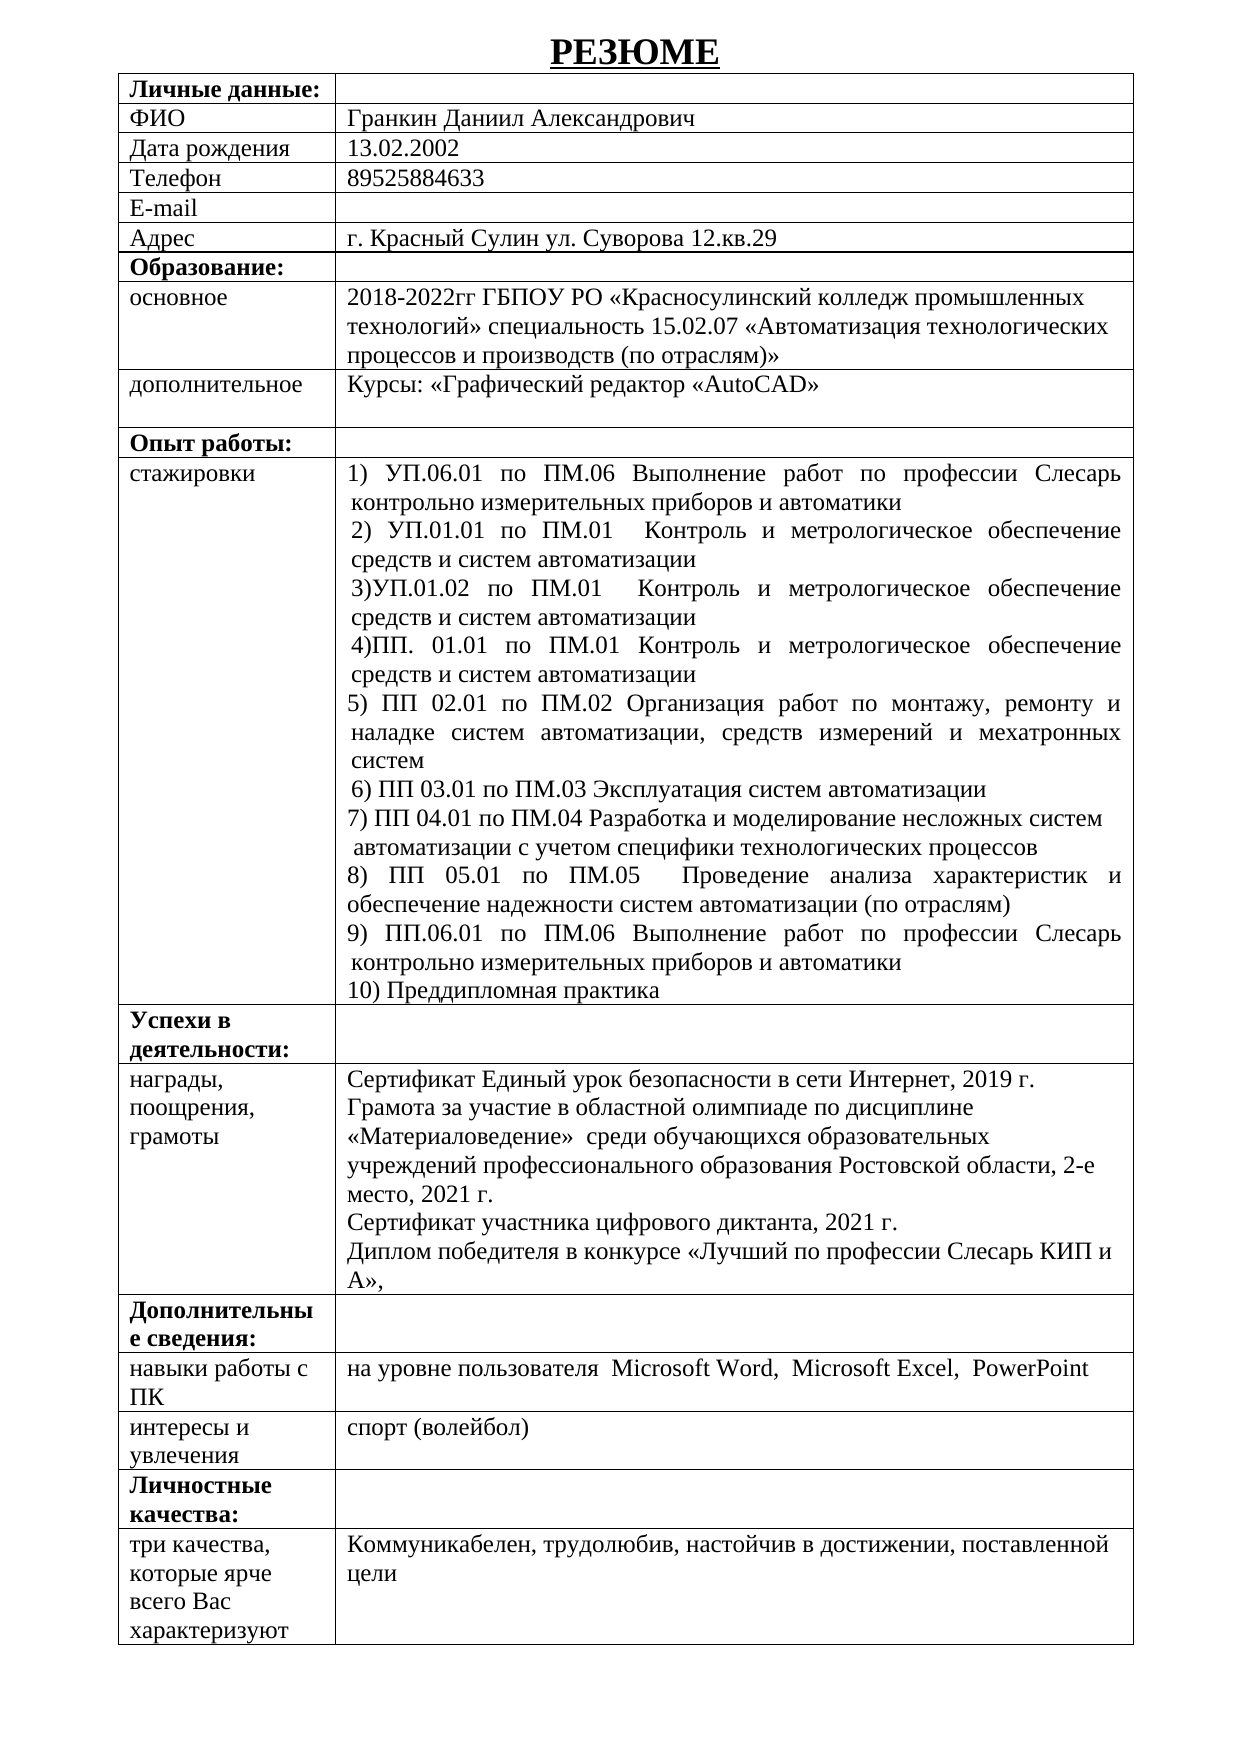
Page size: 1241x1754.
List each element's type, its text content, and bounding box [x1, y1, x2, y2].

table_cell Дополнительные сведения: [119, 1295, 335, 1352]
table_cell 13.02.2002 [336, 133, 1133, 162]
table_cell основное [119, 282, 335, 368]
table_cell дополнительное [119, 370, 335, 427]
table_cell навыки работы с ПК [119, 1353, 335, 1411]
table_cell 2018-2022гг ГБПОУ РО «Красносулинский колледж промышленных технологий» специальность 15.02.07 «Автоматизация технологических процессов и производств (по отраслям)» [336, 282, 1133, 368]
table_header Личные данные: [119, 74, 335, 102]
table_cell г. Красный Сулин ул. Суворова 12.кв.29 [336, 223, 1133, 251]
table_header [336, 74, 1133, 102]
table_cell ФИО [119, 104, 335, 132]
text РЕЗЮМЕ [118, 29, 1152, 73]
table_cell Гранкин Даниил Александрович [336, 104, 1133, 132]
table_cell стажировки [119, 458, 335, 1004]
table_cell [336, 1470, 1133, 1528]
table_cell награды, поощрения, грамоты [119, 1064, 335, 1294]
table_cell Адрес [119, 223, 335, 251]
table_cell спорт (волейбол) [336, 1412, 1133, 1469]
table_cell [336, 253, 1133, 281]
table_cell Личностные качества: [119, 1470, 335, 1528]
table_cell [336, 1005, 1133, 1063]
table_cell Сертификат Единый урок безопасности в сети Интернет, 2019 г. Грамота за участие в областной олимпиаде по дисциплине «Материаловедение» среди обучающихся образовательных учреждений профессионального образования Ростовской области, 2-е место, 2021 г. Сертификат участника цифрового диктанта, 2021 г. Диплом победителя в конкурсе «Лучший по профессии Слесарь КИП и А», [336, 1064, 1133, 1294]
table_cell Телефон [119, 163, 335, 192]
table_cell три качества, которые ярче всего Вас характеризуют [119, 1529, 335, 1644]
table_cell 1) УП.06.01 по ПМ.06 Выполнение работ по профессии Слесарь контрольно измерительных приборов и автоматики 2) УП.01.01 по ПМ.01 Контроль и метрологическое обеспечение средств и систем автоматизации 3)УП.01.02 по ПМ.01 Контроль и метрологическое обеспечение средств и систем автоматизации 4)ПП. 01.01 по ПМ.01 Контроль и метрологическое обеспечение средств и систем автоматизации 5) ПП 02.01 по ПМ.02 Организация работ по монтажу, ремонту и наладке систем автоматизации, средств измерений и мехатронных систем 6) ПП 03.01 по ПМ.03 Эксплуатация систем автоматизации 7) ПП 04.01 по ПМ.04 Разработка и моделирование несложных систем автоматизации с учетом специфики технологических процессов 8) ПП 05.01 по ПМ.05 Проведение анализа характеристик и обеспечение надежности систем автоматизации (по отраслям) 9) ПП.06.01 по ПМ.06 Выполнение работ по профессии Слесарь контрольно измерительных приборов и автоматики 10) Преддипломная практика [336, 458, 1133, 1004]
table_cell Е-mail [119, 193, 335, 222]
table_cell Опыт работы: [119, 428, 335, 457]
table_cell Образование: [119, 253, 335, 281]
table_cell 89525884633 [336, 163, 1133, 192]
table_cell [336, 1295, 1133, 1352]
table_cell Коммуникабелен, трудолюбив, настойчив в достижении, поставленной цели [336, 1529, 1133, 1644]
table_cell [336, 193, 1133, 222]
table_cell интересы и увлечения [119, 1412, 335, 1469]
table_cell Успехи в деятельности: [119, 1005, 335, 1063]
table_cell Дата рождения [119, 133, 335, 162]
table_cell [336, 428, 1133, 457]
table_cell Курсы: «Графический редактор «AutoCAD» [336, 370, 1133, 427]
table_cell на уровне пользователя Microsoft Word, Microsoft Excel, PowerPoint [336, 1353, 1133, 1411]
